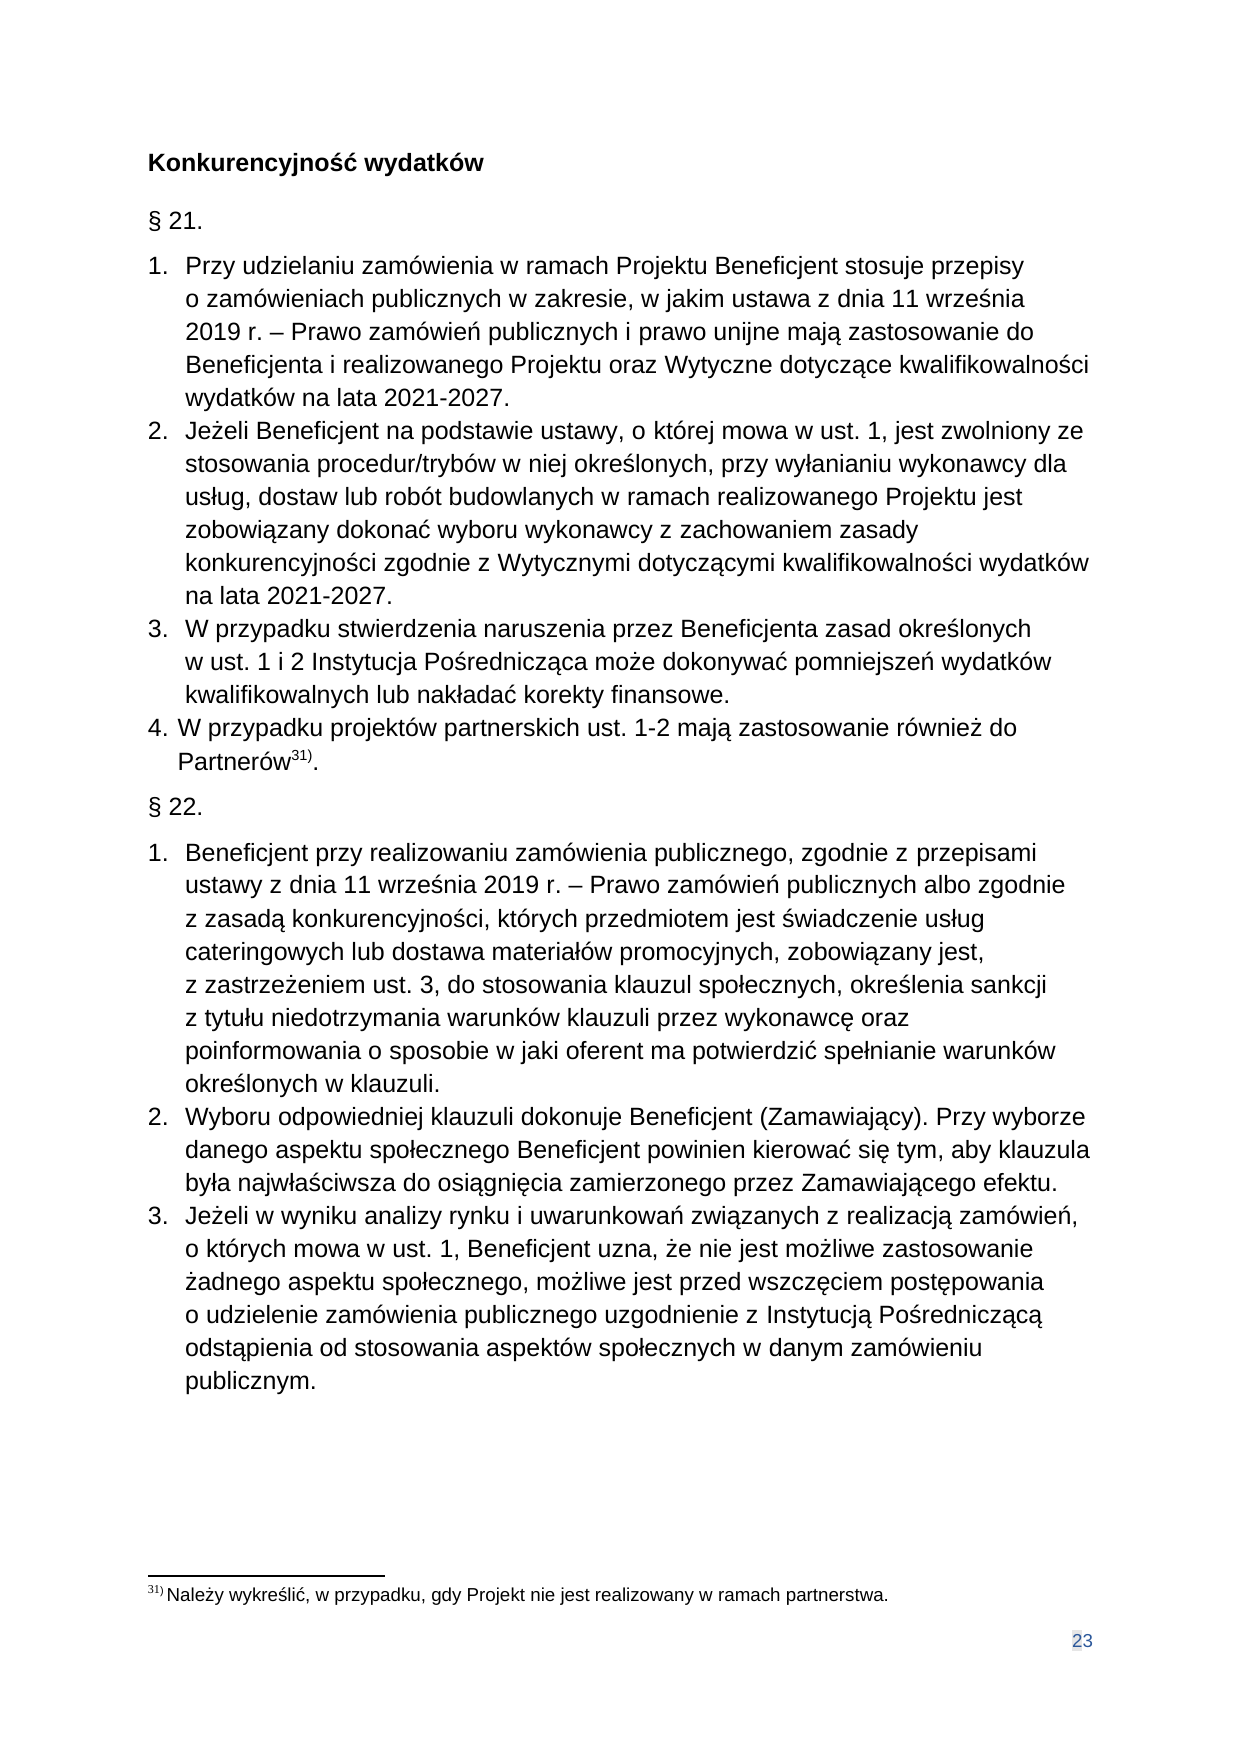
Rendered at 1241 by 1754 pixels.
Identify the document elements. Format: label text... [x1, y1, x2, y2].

list Beneficjent przy realizowaniu zamówienia publicznego, zgodnie z przepisami ustawy z dnia 11 września 2019 r. – Prawo zamówień publicznych albo zgodnie z zasadą konkurencyjności, których przedmiotem jest świadczenie usług cateringowych lub dostawa materiałów promocyjnych, zobowiązany jest, z zastrzeżeniem ust. 3, do stosowania klauzul społecznych, określenia sankcji z tytułu niedotrzymania warunków klauzuli przez wykonawcę oraz poinformowania o sposobie w jaki oferent ma potwierdzić spełnianie warunków określonych w klauzuli. [148, 837, 1093, 1097]
list W przypadku stwierdzenia naruszenia przez Beneficjenta zasad określonych w ust. 1 i 2 Instytucja Pośrednicząca może dokonywać pomniejszeń wydatków kwalifikowalnych lub nakładać korekty finansowe. [148, 614, 1093, 709]
subtitle § 21. [148, 206, 1093, 234]
subtitle § 22. [148, 792, 1093, 821]
list Jeżeli w wyniku analizy rynku i uwarunkowań związanych z realizacją zamówień, o których mowa w ust. 1, Beneficjent uzna, że nie jest możliwe zastosowanie żadnego aspektu społecznego, możliwe jest przed wszczęciem postępowania o udzielenie zamówienia publicznego uzgodnienie z Instytucją Pośredniczącą odstąpienia od stosowania aspektów społecznych w danym zamówieniu publicznym. [148, 1201, 1093, 1394]
subtitle Konkurencyjność wydatków [148, 148, 1093, 176]
list W przypadku projektów partnerskich ust. 1-2 mają zastosowanie również do Partnerów). [148, 713, 1093, 775]
list Przy udzielaniu zamówienia w ramach Projektu Beneficjent stosuje przepisy o zamówieniach publicznych w zakresie, w jakim ustawa z dnia 11 września 2019 r. – Prawo zamówień publicznych i prawo unijne mają zastosowanie do Beneficjenta i realizowanego Projektu oraz Wytyczne dotyczące kwalifikowalności wydatków na lata 2021-2027. [148, 251, 1093, 412]
list Jeżeli Beneficjent na podstawie ustawy, o której mowa w ust. 1, jest zwolniony ze stosowania procedur/trybów w niej określonych, przy wyłanianiu wykonawcy dla usług, dostaw lub robót budowlanych w ramach realizowanego Projektu jest zobowiązany dokonać wyboru wykonawcy z zachowaniem zasady konkurencyjności zgodnie z Wytycznymi dotyczącymi kwalifikowalności wydatków na lata 2021-2027. [148, 416, 1093, 610]
list Wyboru odpowiedniej klauzuli dokonuje Beneficjent (Zamawiający). Przy wyborze danego aspektu społecznego Beneficjent powinien kierować się tym, aby klauzula była najwłaściwsza do osiągnięcia zamierzonego przez Zamawiającego efektu. [148, 1102, 1093, 1196]
